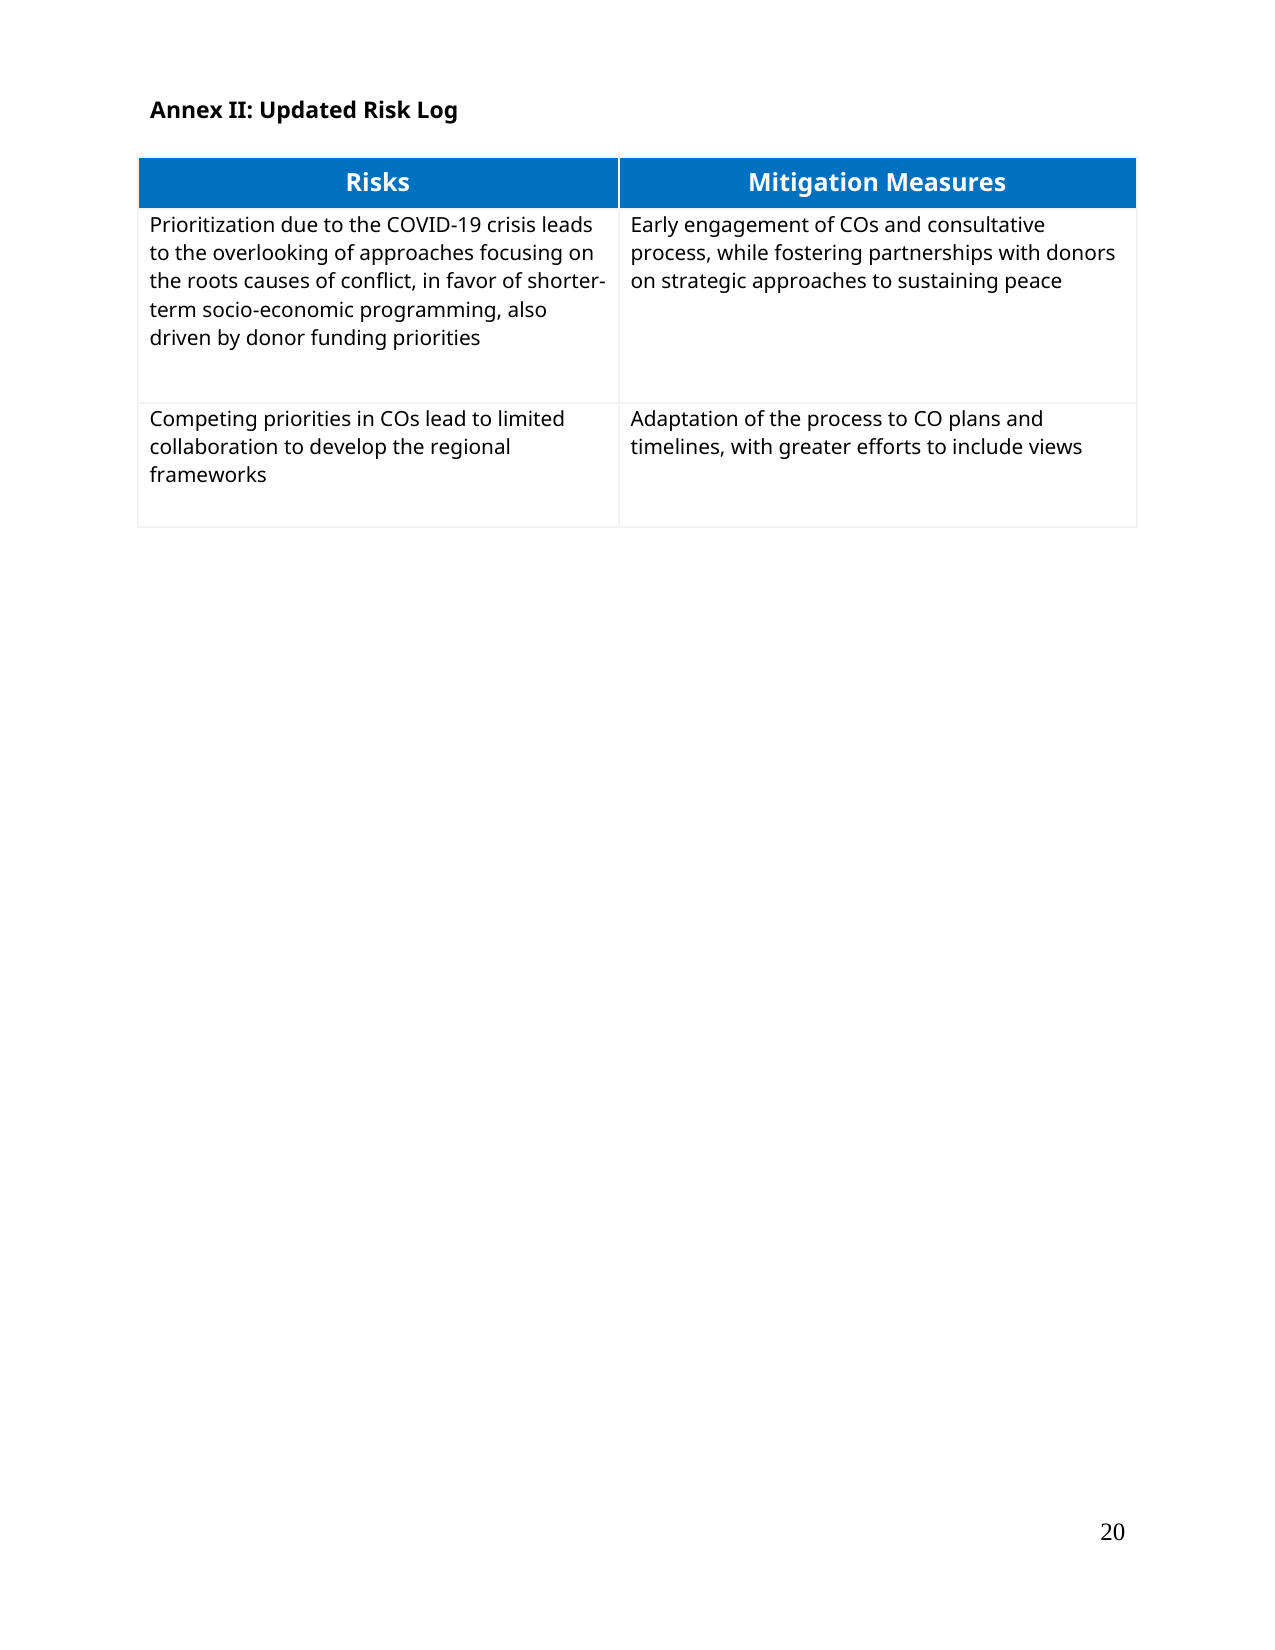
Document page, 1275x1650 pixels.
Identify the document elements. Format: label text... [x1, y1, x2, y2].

table_header Risks [139, 158, 618, 208]
table_cell Prioritization due to the COVID-19 crisis leads to the overlooking of approaches focusing on the roots causes of conflict, in favor of shorter-term socio-economic programming, also driven by donor funding priorities [139, 210, 618, 402]
text Annex II: Updated Risk Log [150, 94, 1125, 125]
table_cell Competing priorities in COs lead to limited collaboration to develop the regional frameworks [139, 404, 618, 526]
table_cell Early engagement of COs and consultative process, while fostering partnerships with donors on strategic approaches to sustaining peace [620, 210, 1136, 402]
table_header Mitigation Measures [620, 158, 1136, 208]
table_cell Adaptation of the process to CO plans and timelines, with greater efforts to include views [620, 404, 1136, 526]
